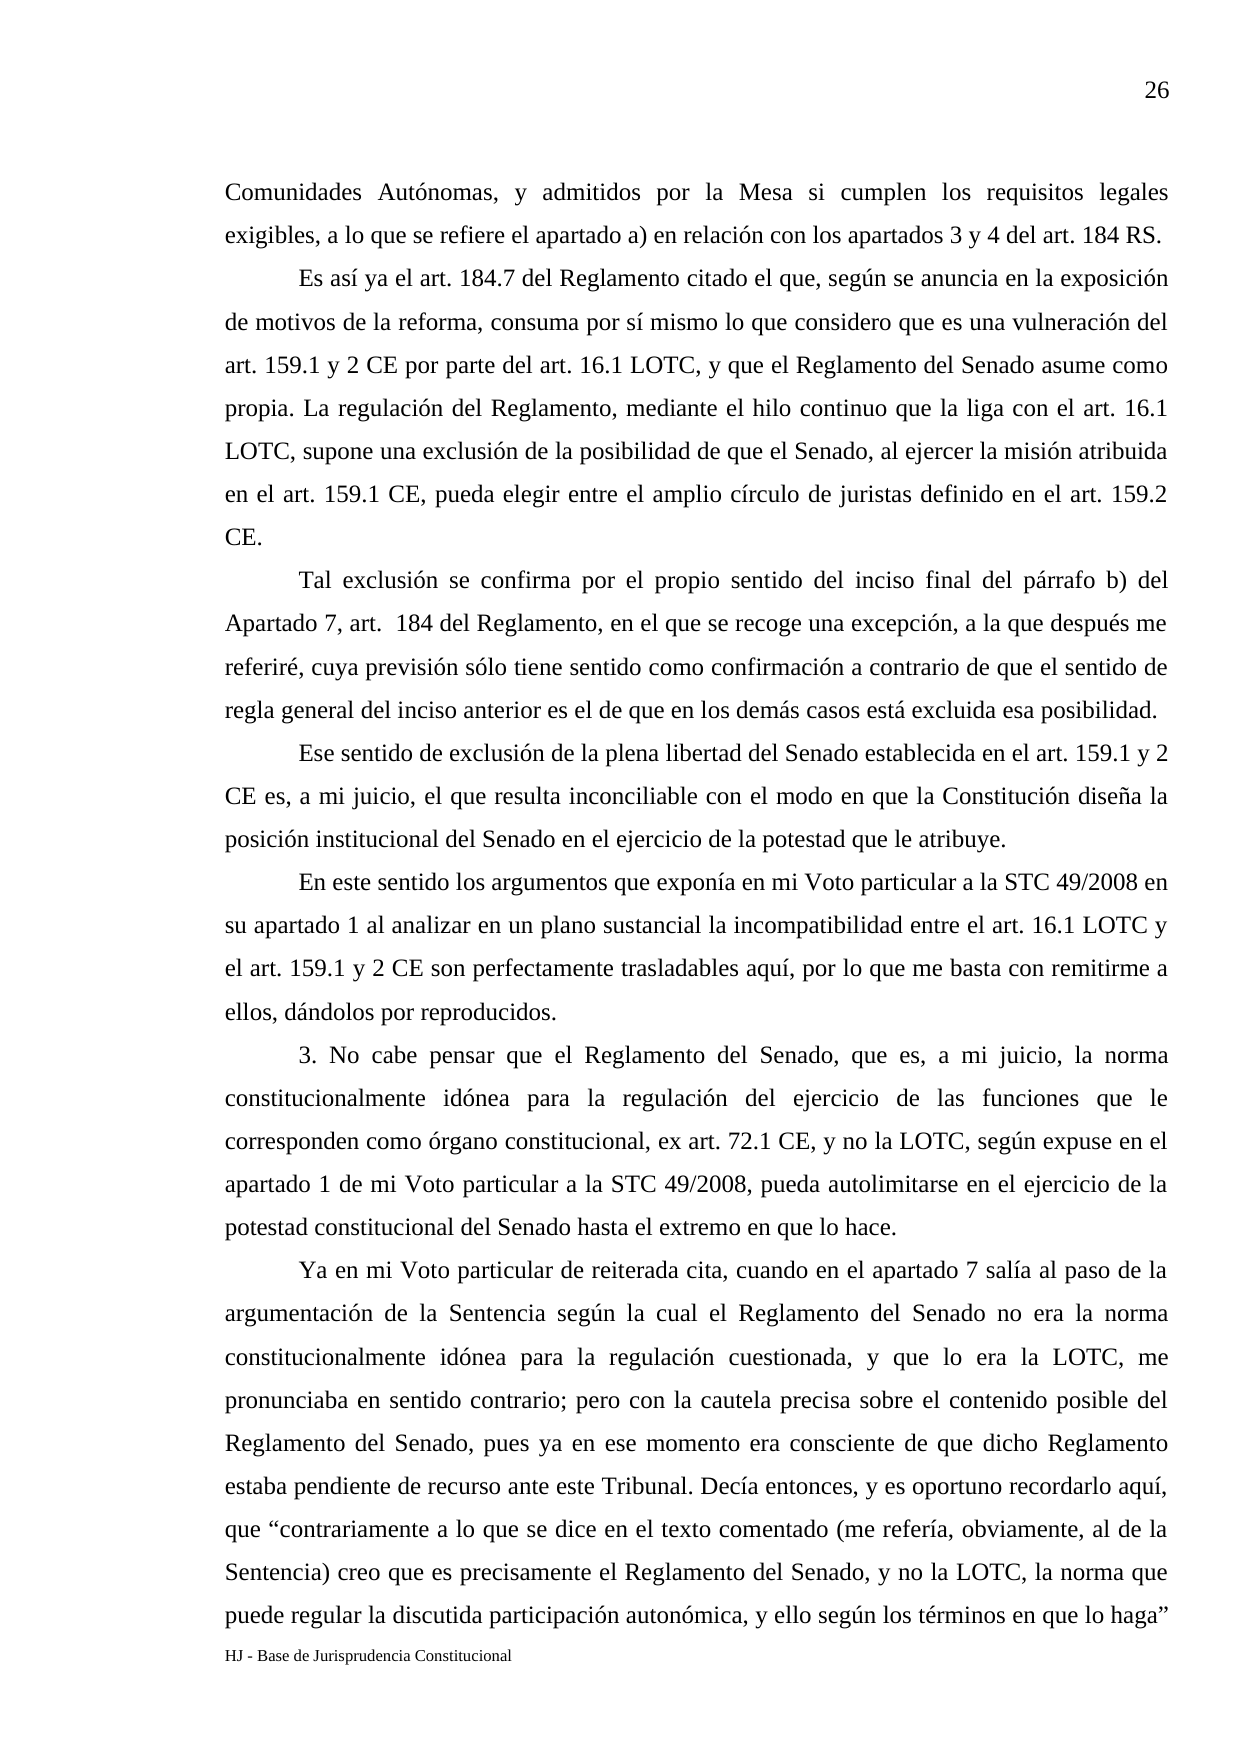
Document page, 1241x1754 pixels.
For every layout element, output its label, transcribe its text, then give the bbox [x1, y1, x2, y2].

text Ese sentido de exclusión de la plena libertad del Senado establecida en el art. 159.1 y 2 CE es, a mi juicio, el que resulta inconciliable con el modo en que la Constitución diseña la posición institucional del Senado en el ejercicio de la potestad que le atribuye. [224, 738, 1169, 853]
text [224, 1255, 1169, 1629]
text Tal exclusión se confirma por el propio sentido del inciso final del párrafo b) del Apartado 7, art. 184 del Reglamento, en el que se recoge una excepción, a la que después me referiré, cuya previsión sólo tiene sentido como confirmación a contrario de que el sentido de regla general del inciso anterior es el de que en los demás casos está excluida esa posibilidad. [224, 565, 1169, 723]
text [224, 177, 1169, 249]
text 3. No cabe pensar que el Reglamento del Senado, que es, a mi juicio, la norma constitucionalmente idónea para la regulación del ejercicio de las funciones que le corresponden como órgano constitucional, ex art. 72.1 CE, y no la LOTC, según expuse en el apartado 1 de mi Voto particular a la STC 49/2008, pueda autolimitarse en el ejercicio de la potestad constitucional del Senado hasta el extremo en que lo hace. [224, 1040, 1169, 1241]
text Es así ya el art. 184.7 del Reglamento citado el que, según se anuncia en la exposición de motivos de la reforma, consuma por sí mismo lo que considero que es una vulneración del art. 159.1 y 2 CE por parte del art. 16.1 LOTC, y que el Reglamento del Senado asume como propia. La regulación del Reglamento, mediante el hilo continuo que la liga con el art. 16.1 LOTC, supone una exclusión de la posibilidad de que el Senado, al ejercer la misión atribuida en el art. 159.1 CE, pueda elegir entre el amplio círculo de juristas definido en el art. 159.2 CE. [224, 263, 1169, 551]
text En este sentido los argumentos que exponía en mi Voto particular a la STC 49/2008 en su apartado 1 al analizar en un plano sustancial la incompatibilidad entre el art. 16.1 LOTC y el art. 159.1 y 2 CE son perfectamente trasladables aquí, por lo que me basta con remitirme a ellos, dándolos por reproducidos. [224, 867, 1169, 1025]
